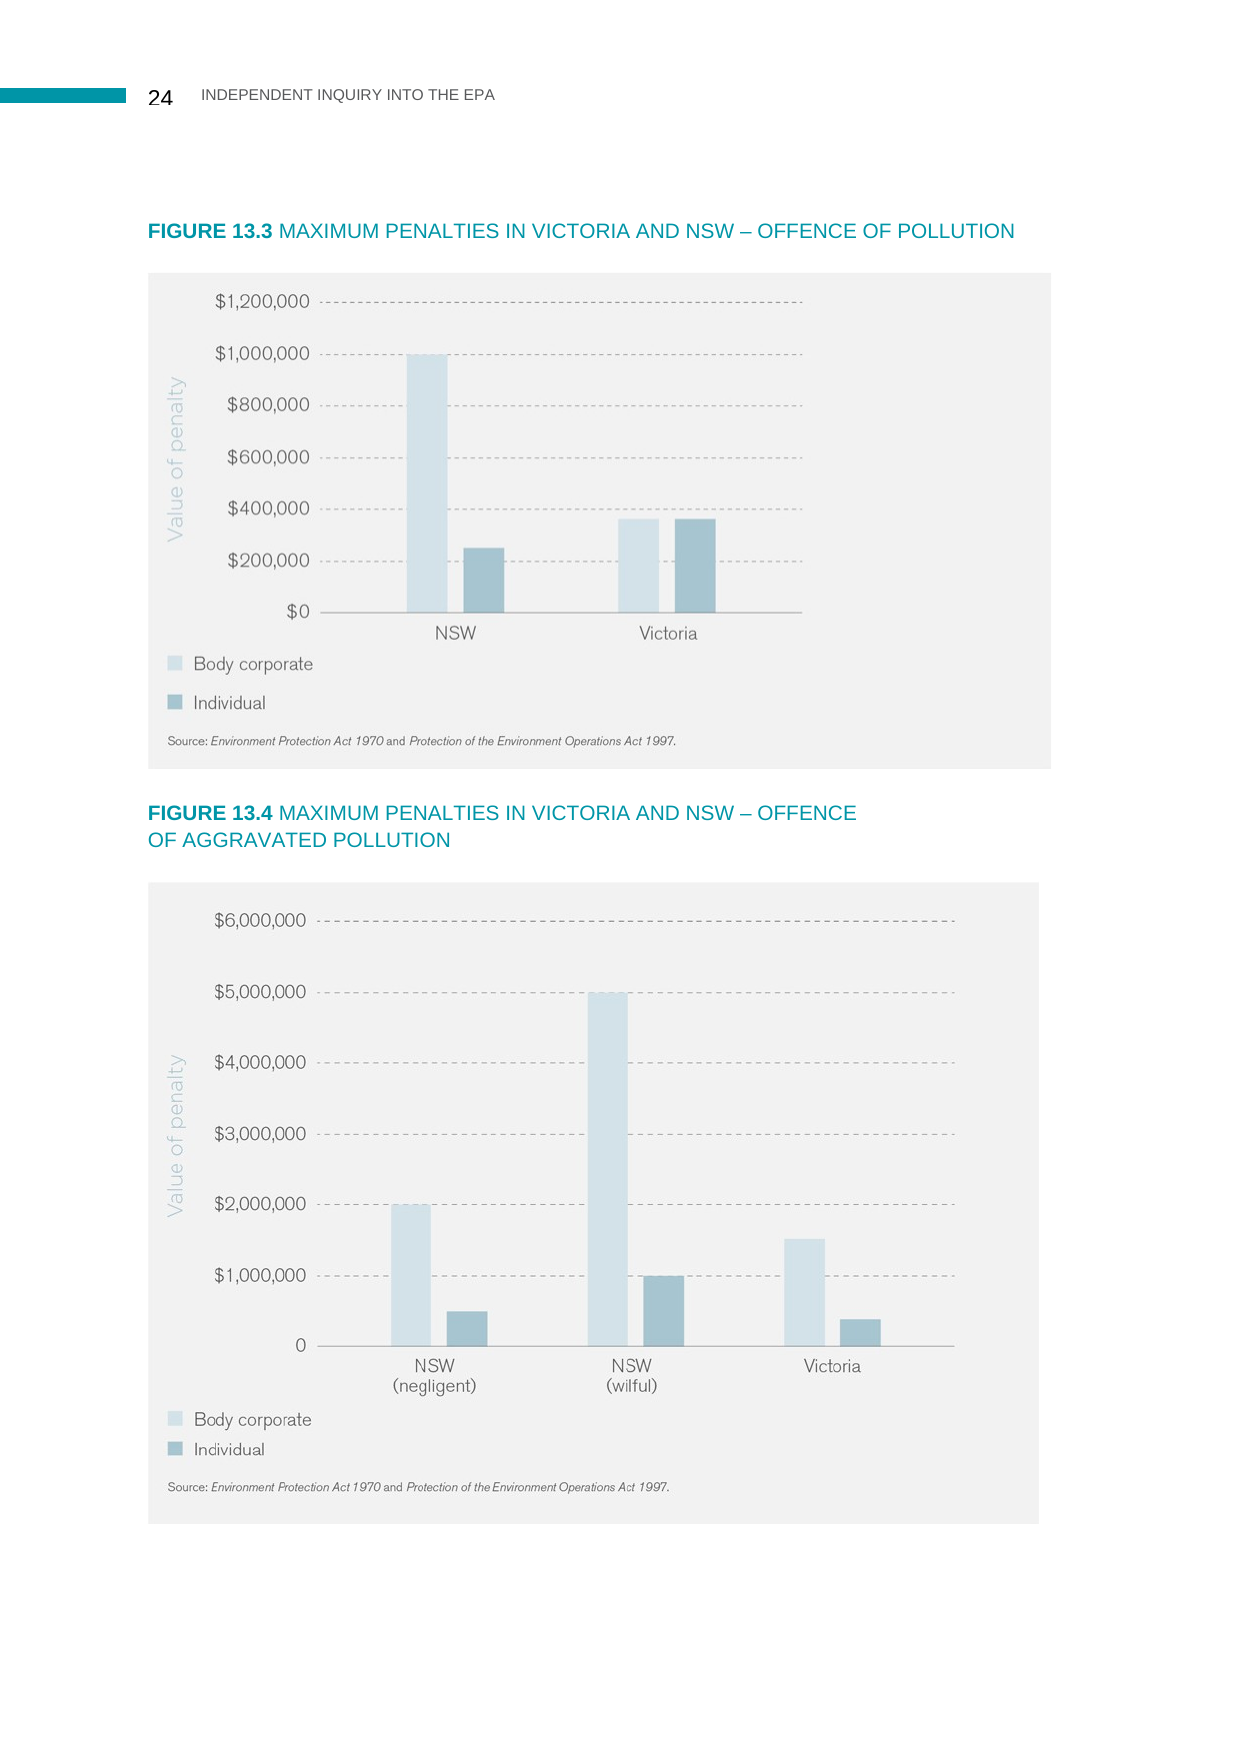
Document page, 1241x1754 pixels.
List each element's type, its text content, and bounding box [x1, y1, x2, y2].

text FIGURE 13.3 MAXIMUM PENALTIES IN VICTORIA AND NSW – OFFENCE OF POLLUTION [148, 219, 1023, 243]
picture [147, 272, 1052, 769]
picture [147, 881, 1039, 1524]
text FIGURE 13.4 MAXIMUM PENALTIES IN VICTORIA AND NSW – OFFENCE OF AGGRAVATED POLLUTION [148, 801, 859, 852]
